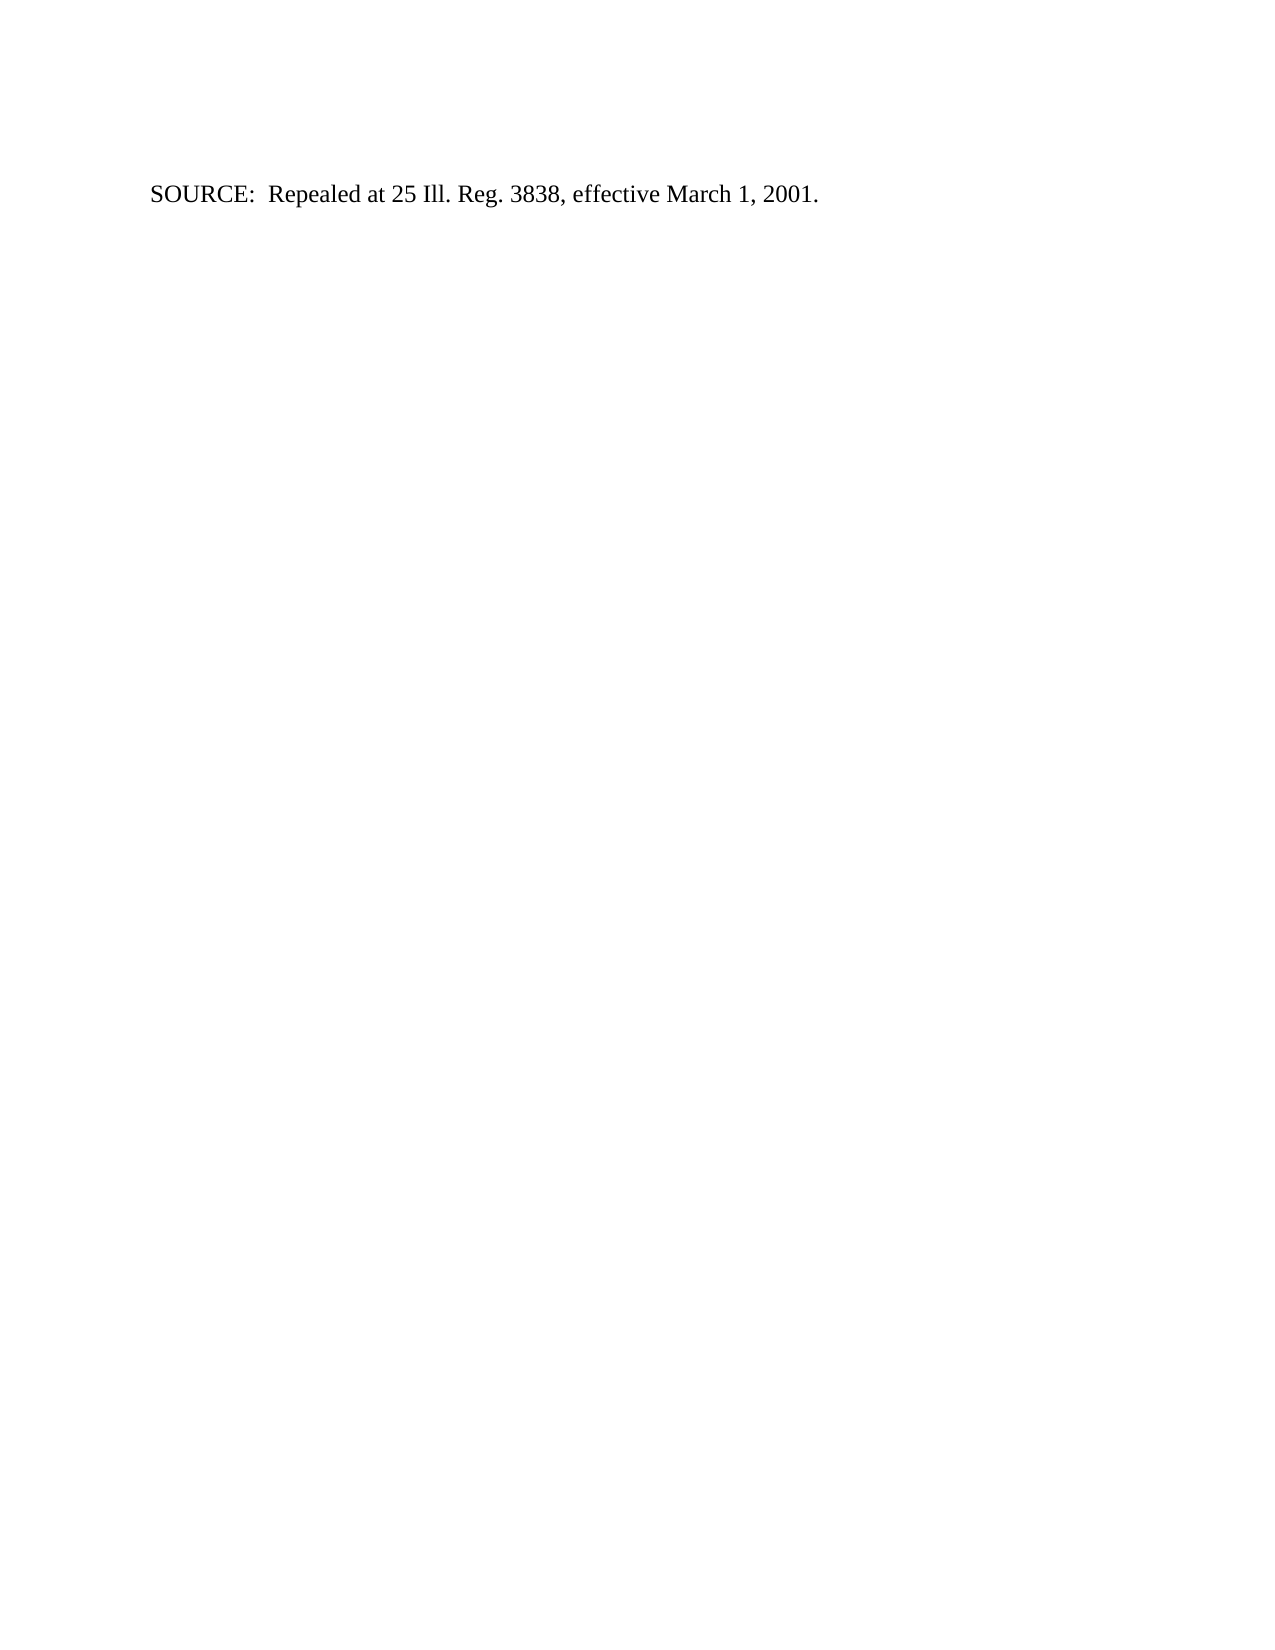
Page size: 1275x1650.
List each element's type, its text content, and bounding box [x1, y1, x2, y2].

text SOURCE: Repealed at 25 Ill. Reg. 3838, effective March 1, 2001. [150, 179, 1125, 207]
